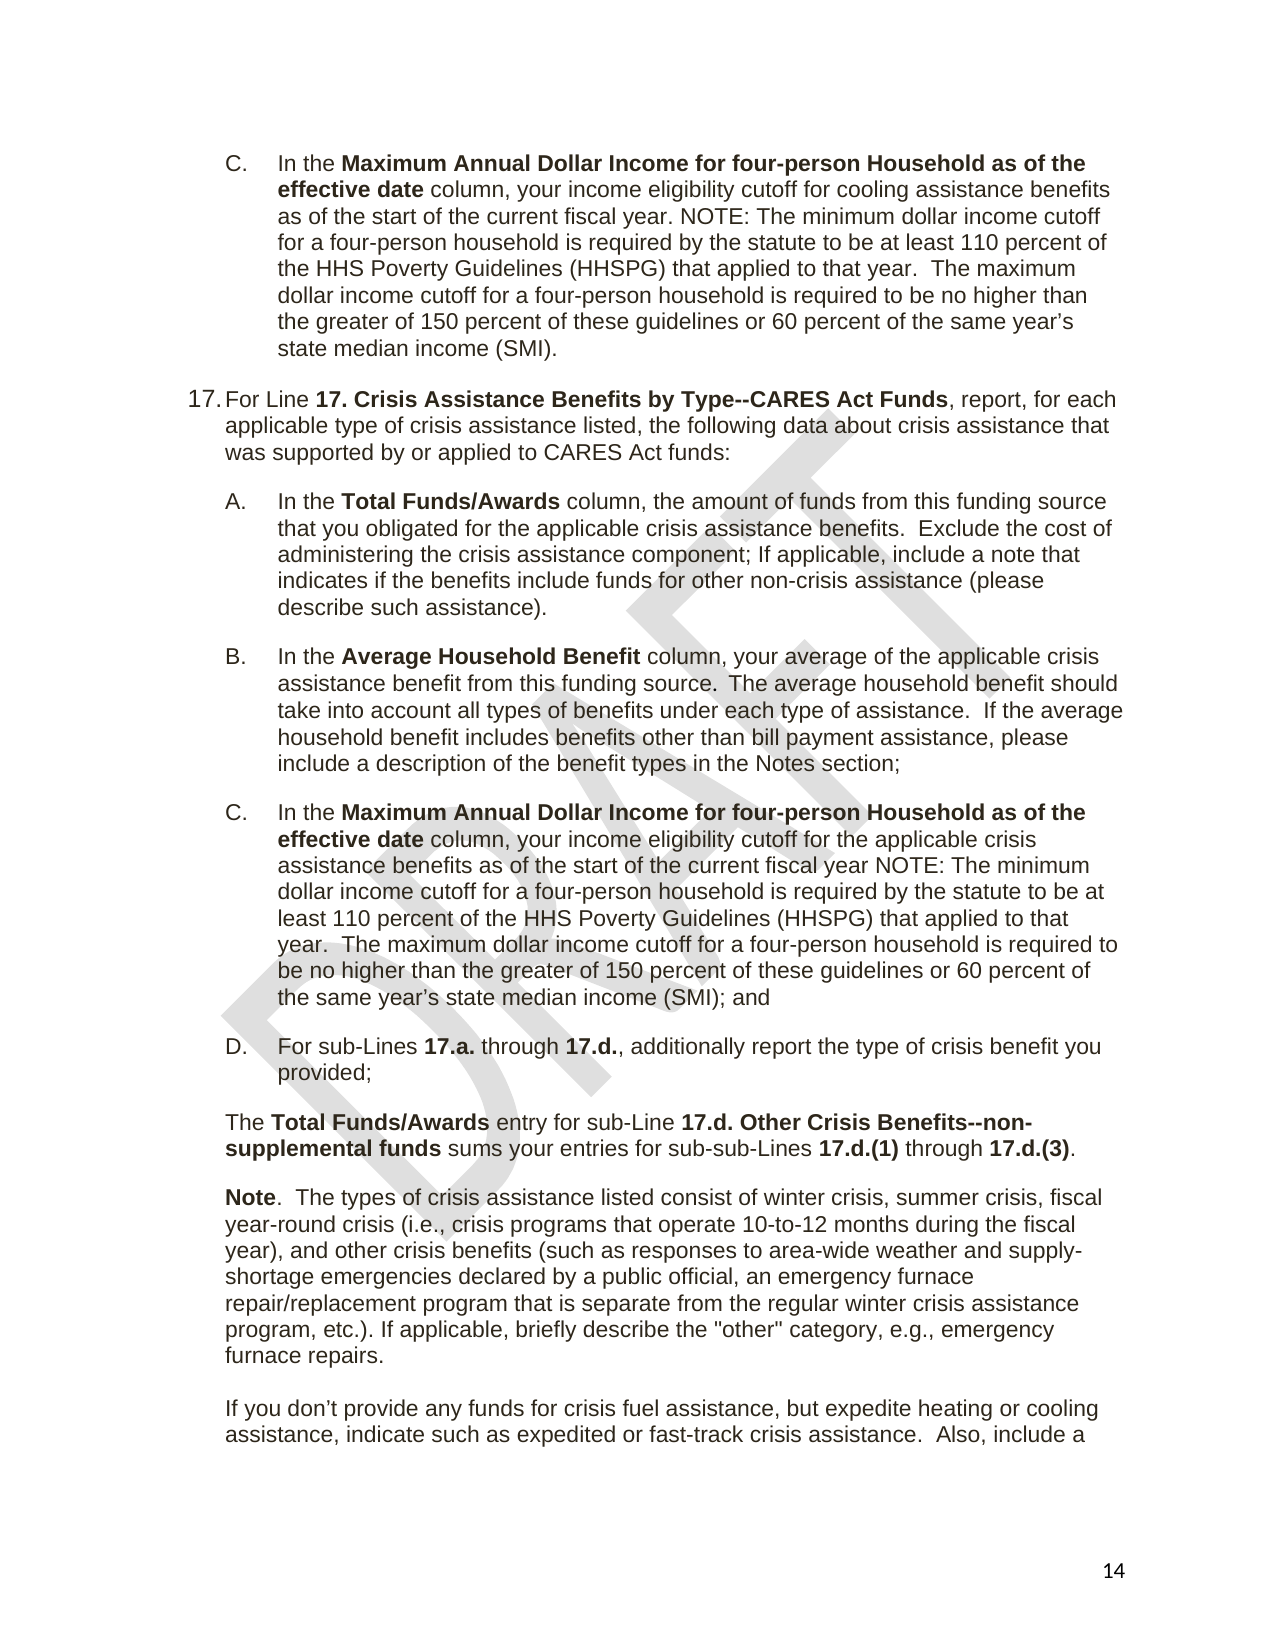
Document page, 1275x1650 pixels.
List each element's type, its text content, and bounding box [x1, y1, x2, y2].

list For Line 17. Crisis Assistance Benefits by Type--CARES Act Funds, report, for each applicable type of crisis assistance listed, the following data about crisis assistance that was supported by or applied to CARES Act funds: [187, 384, 1125, 465]
list For sub-Lines 17.a. through 17.d., additionally report the type of crisis benefit you provided; [225, 1033, 1125, 1086]
list In the Total Funds/Awards column, the amount of funds from this funding source that you obligated for the applicable crisis assistance benefits. Exclude the cost of administering the crisis assistance component; If applicable, include a note that indicates if the benefits include funds for other non-crisis assistance (please describe such assistance). [225, 488, 1125, 620]
list In the Maximum Annual Dollar Income for four-person Household as of the effective date column, your income eligibility cutoff for cooling assistance benefits as of the start of the current fiscal year. NOTE: The minimum dollar income cutoff for a four-person household is required by the statute to be at least 110 percent of the HHS Poverty Guidelines (HHSPG) that applied to that year. The maximum dollar income cutoff for a four-person household is required to be no higher than the greater of 150 percent of these guidelines or 60 percent of the same year’s state median income (SMI). [225, 150, 1125, 361]
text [225, 1184, 1125, 1448]
list In the Average Household Benefit column, your average of the applicable crisis assistance benefit from this funding source. The average household benefit should take into account all types of benefits under each type of assistance. If the average household benefit includes benefits other than bill payment assistance, please include a description of the benefit types in the Notes section; [225, 643, 1125, 776]
text The Total Funds/Awards entry for sub-Line 17.d. Other Crisis Benefits--non-supplemental funds sums your entries for sub-sub-Lines 17.d.(1) through 17.d.(3). [225, 1108, 1125, 1161]
list In the Maximum Annual Dollar Income for four-person Household as of the effective date column, your income eligibility cutoff for the applicable crisis assistance benefits as of the start of the current fiscal year NOTE: The minimum dollar income cutoff for a four-person household is required by the statute to be at least 110 percent of the HHS Poverty Guidelines (HHSPG) that applied to that year. The maximum dollar income cutoff for a four-person household is required to be no higher than the greater of 150 percent of these guidelines or 60 percent of the same year’s state median income (SMI); and [225, 799, 1125, 1010]
